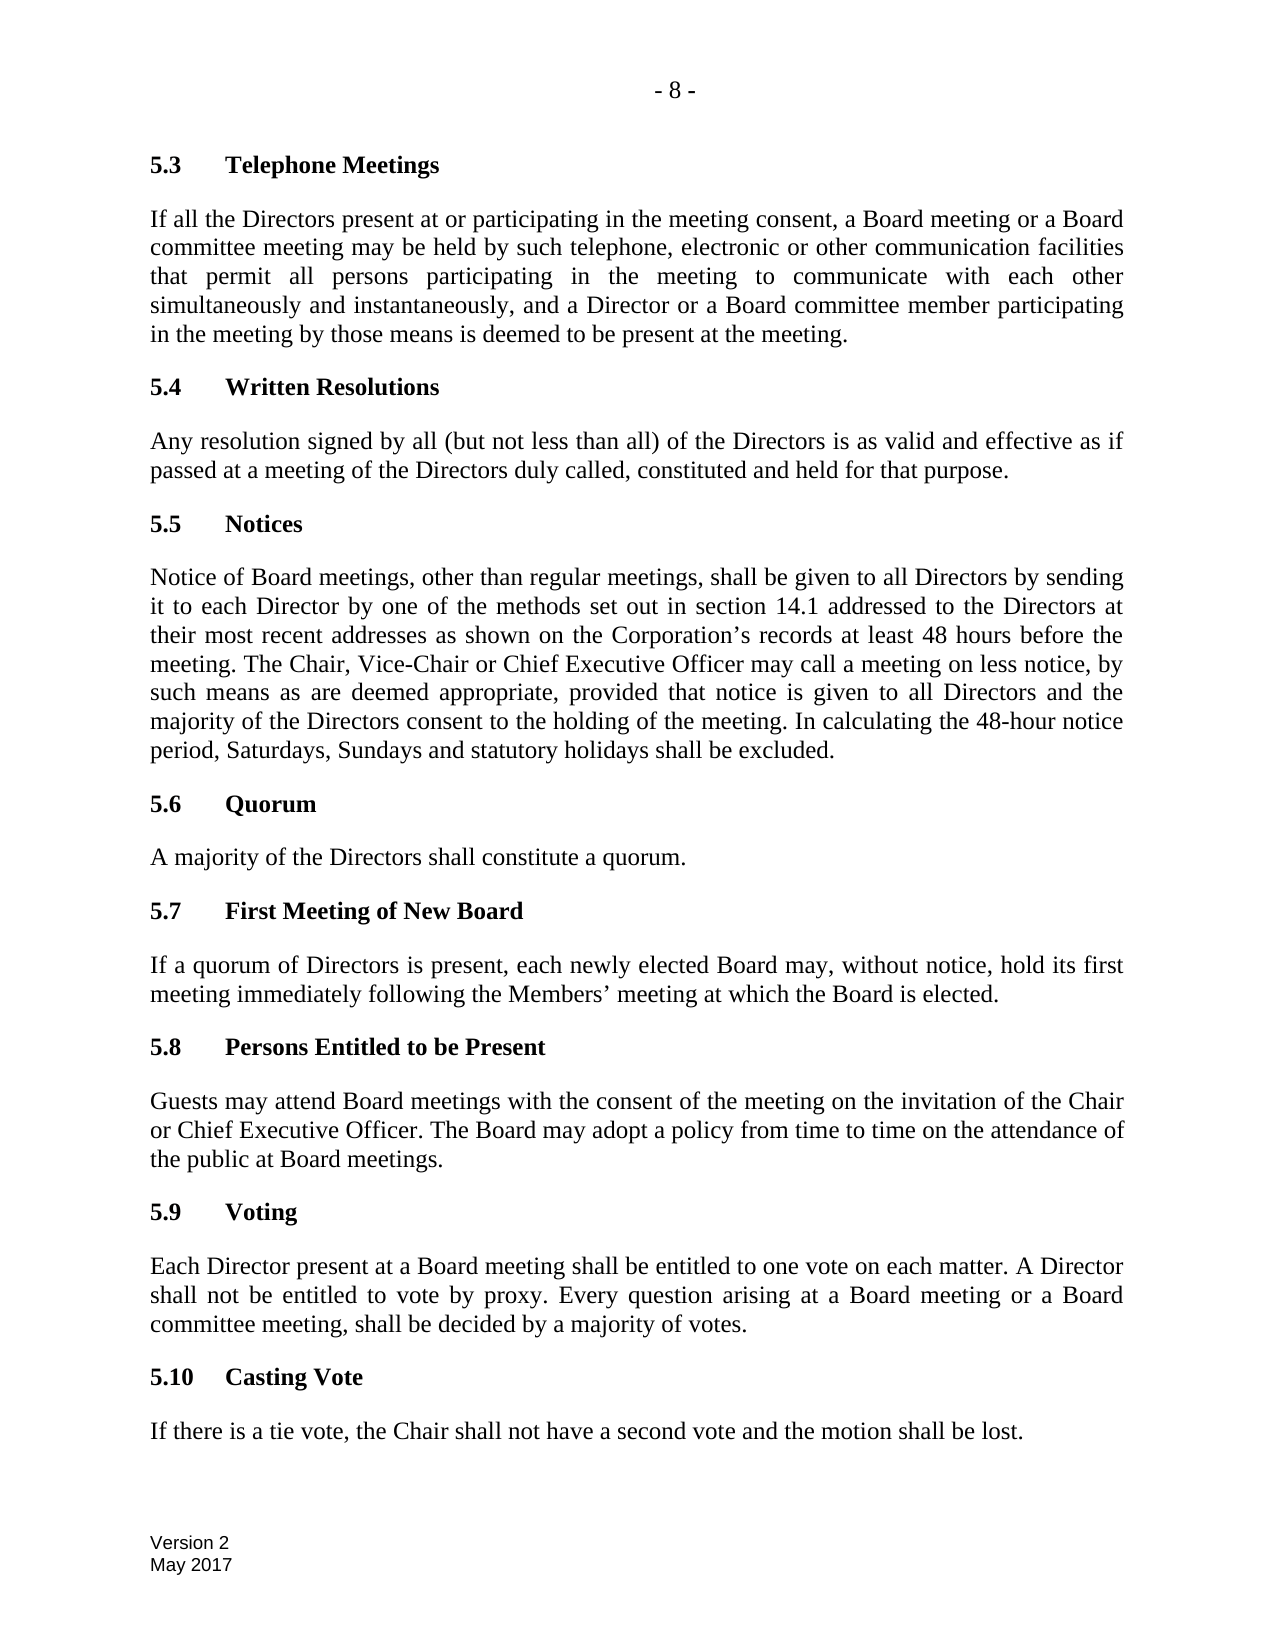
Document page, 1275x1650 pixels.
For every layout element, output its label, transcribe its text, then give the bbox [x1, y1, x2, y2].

subtitle First Meeting of New Board [150, 896, 1125, 925]
subtitle Notices [150, 509, 1125, 537]
subtitle Casting Vote [150, 1362, 1125, 1391]
subtitle Telephone Meetings [150, 150, 1125, 179]
text If all the Directors present at or participating in the meeting consent, a Board meeting or a Board committee meeting may be held by such telephone, electronic or other communication facilities that permit all persons participating in the meeting to communicate with each other simultaneously and instantaneously, and a Director or a Board committee member participating in the meeting by those means is deemed to be present at the meeting. [150, 204, 1125, 347]
text Guests may attend Board meetings with the consent of the meeting on the invitation of the Chair or Chief Executive Officer. The Board may adopt a policy from time to time on the attendance of the public at Board meetings. [150, 1086, 1125, 1172]
text A majority of the Directors shall constitute a quorum. [150, 842, 1125, 871]
subtitle Voting [150, 1197, 1125, 1226]
text Each Director present at a Board meeting shall be entitled to one vote on each matter. A Director shall not be entitled to vote by proxy. Every question arising at a Board meeting or a Board committee meeting, shall be decided by a majority of votes. [150, 1251, 1125, 1337]
subtitle Written Resolutions [150, 372, 1125, 401]
text Any resolution signed by all (but not less than all) of the Directors is as valid and effective as if passed at a meeting of the Directors duly called, constituted and held for that purpose. [150, 426, 1125, 484]
text Notice of Board meetings, other than regular meetings, shall be given to all Directors by sending it to each Director by one of the methods set out in section 14.1 addressed to the Directors at their most recent addresses as shown on the Corporation’s records at least 48 hours before the meeting. The Chair, Vice-Chair or Chief Executive Officer may call a meeting on less notice, by such means as are deemed appropriate, provided that notice is given to all Directors and the majority of the Directors consent to the holding of the meeting. In calculating the 48-hour notice period, Saturdays, Sundays and statutory holidays shall be excluded. [150, 562, 1125, 764]
subtitle Persons Entitled to be Present [150, 1032, 1125, 1061]
text If there is a tie vote, the Chair shall not have a second vote and the motion shall be lost. [150, 1416, 1125, 1445]
text If a quorum of Directors is present, each newly elected Board may, without notice, hold its first meeting immediately following the Members’ meeting at which the Board is elected. [150, 950, 1125, 1007]
subtitle Quorum [150, 789, 1125, 817]
